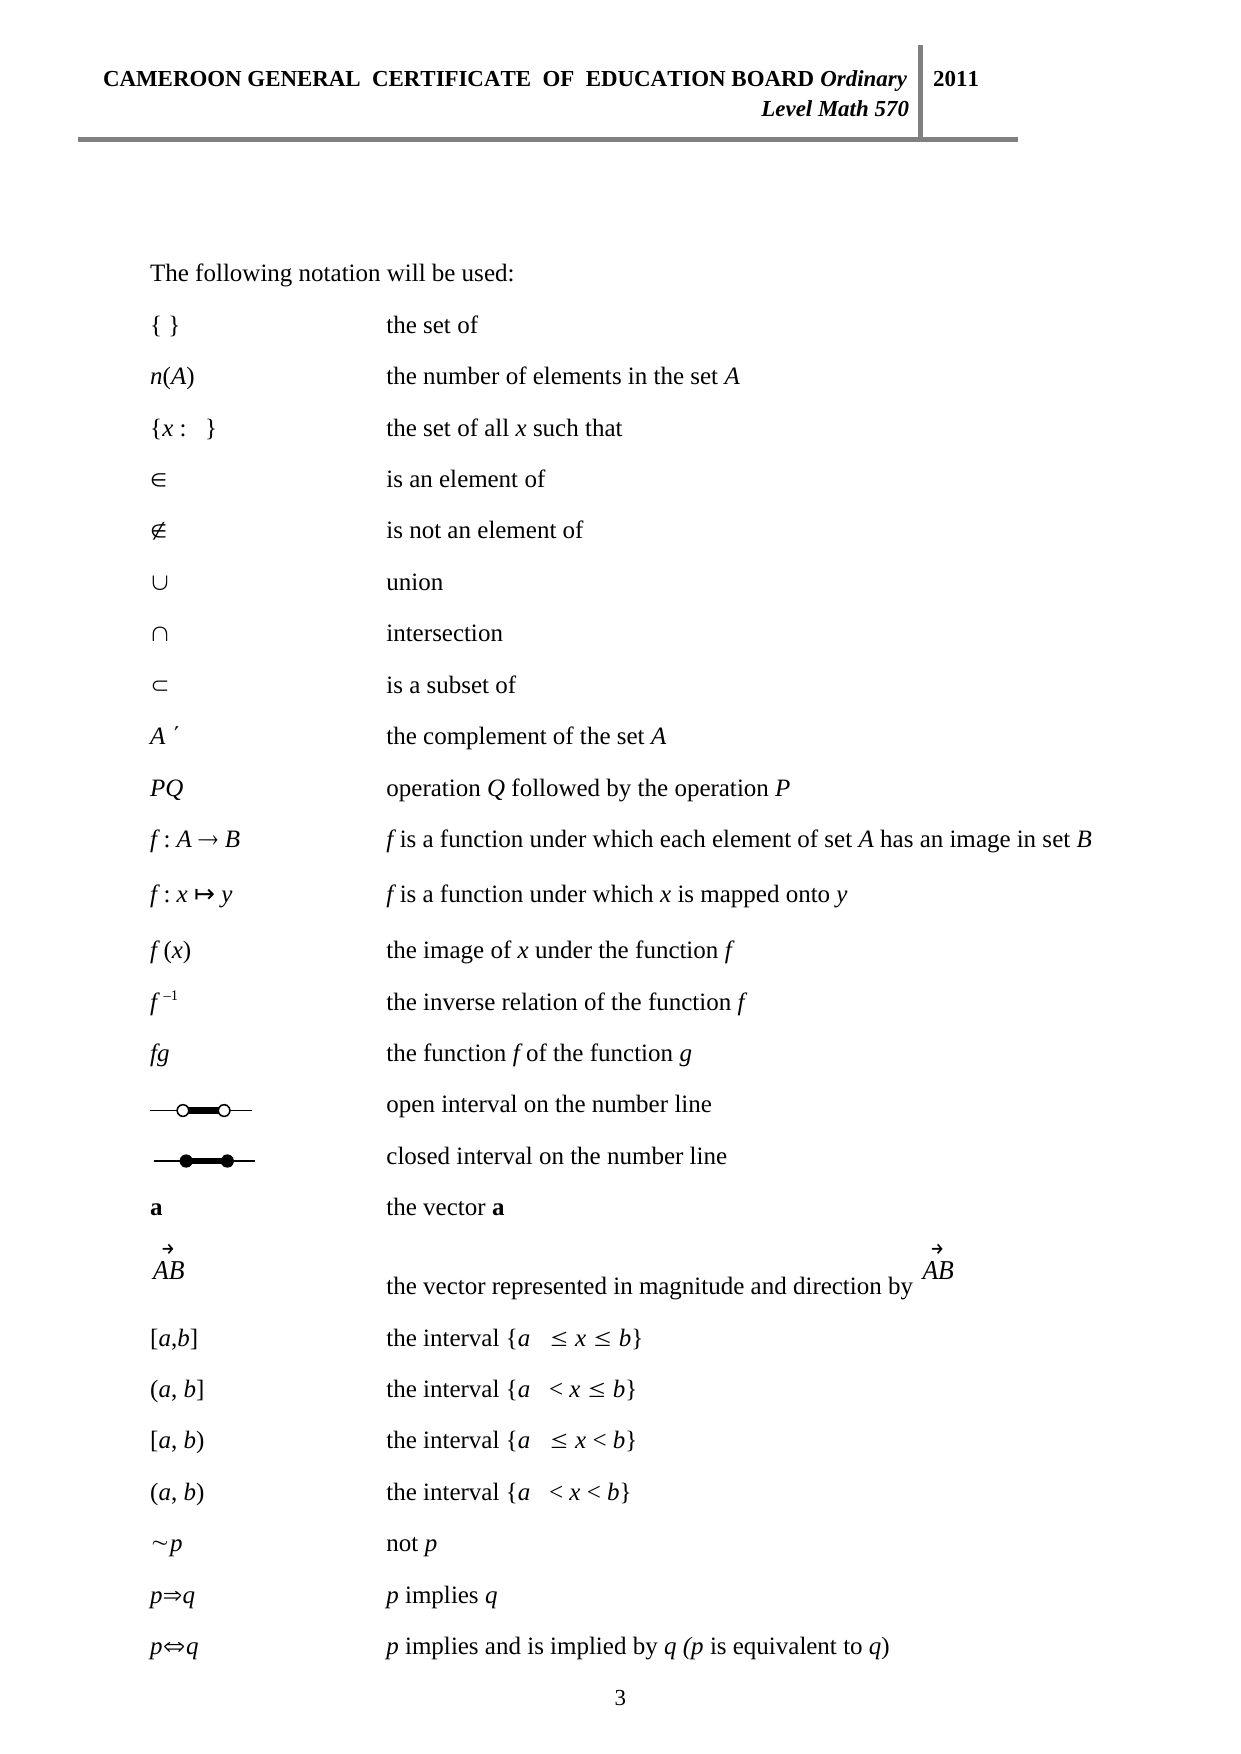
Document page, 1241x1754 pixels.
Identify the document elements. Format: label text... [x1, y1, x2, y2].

text f (x) the image of x under the function f [150, 935, 1090, 964]
text union [150, 567, 1090, 596]
text [a, b) the interval {a x < b} [150, 1426, 1090, 1454]
text { } the set of [150, 310, 1090, 338]
text pq p implies q [150, 1580, 1090, 1609]
text {x : } the set of all x such that [150, 413, 1090, 441]
text (a, b] the interval {a < x b} [150, 1374, 1090, 1403]
text pq p implies and is implied by q (p is equivalent to q) [150, 1631, 1090, 1660]
text is a subset of [150, 670, 1090, 699]
text f : x ↦ y f is a function under which x is mapped onto y [150, 876, 1090, 910]
text [a,b] the interval {a x b} [150, 1323, 1090, 1351]
text (a, b) the interval {a < x < b} [150, 1477, 1090, 1506]
text f : A B f is a function under which each element of set A has an image in set B [150, 824, 1106, 853]
text The following notation will be used: [150, 258, 1090, 287]
text the vector represented in magnitude and direction by [150, 1244, 1090, 1300]
text n(A) the number of elements in the set A [150, 361, 1090, 390]
text is not an element of [150, 516, 1090, 544]
text closed interval on the number line [150, 1141, 1090, 1170]
text intersection [150, 618, 1090, 647]
text p not p [150, 1528, 1090, 1557]
text open interval on the number line [150, 1089, 1090, 1118]
text A the complement of the set A [150, 721, 1090, 750]
text a the vector a [150, 1192, 1090, 1221]
text is an element of [150, 464, 1090, 493]
text f –1 the inverse relation of the function f [150, 987, 1090, 1015]
text fg the function f of the function g [150, 1038, 1090, 1067]
text PQ operation Q followed by the operation P [150, 773, 1090, 802]
